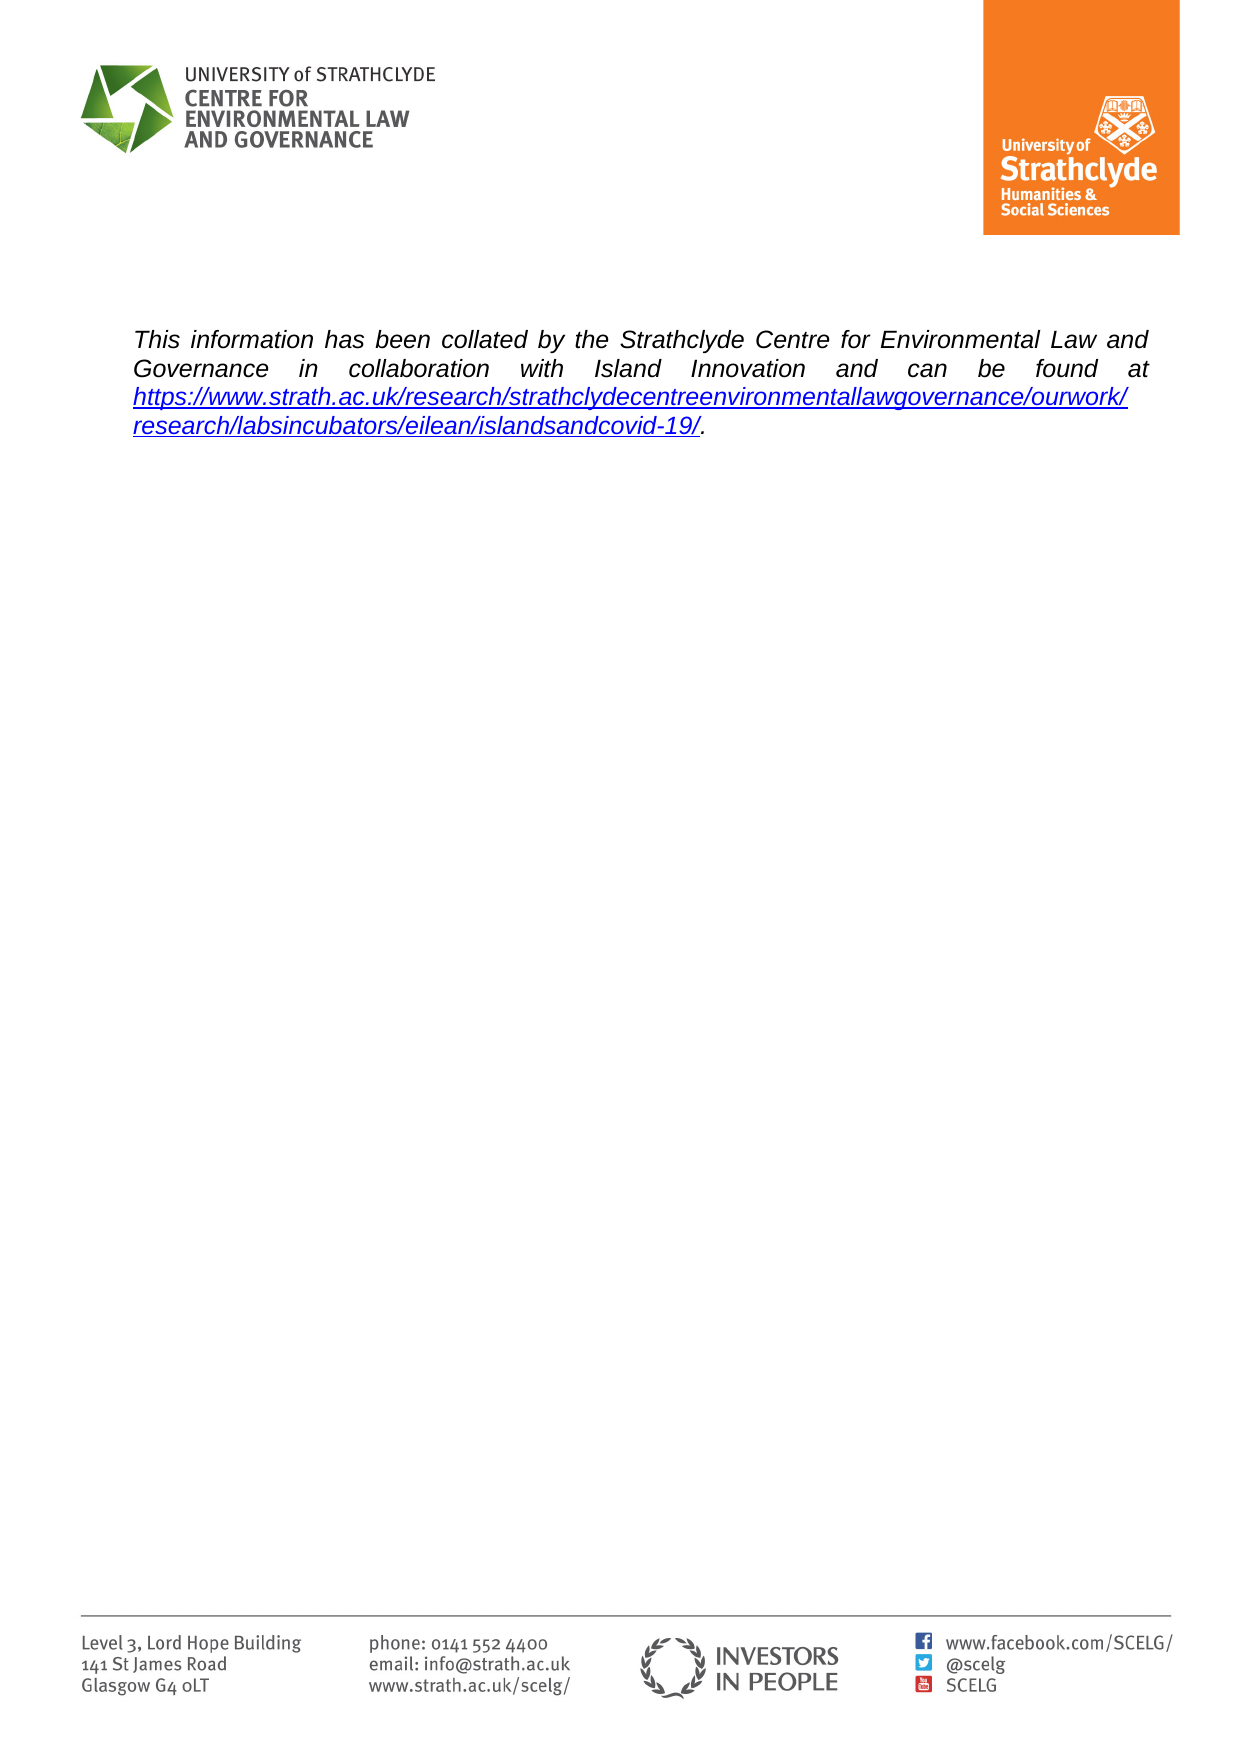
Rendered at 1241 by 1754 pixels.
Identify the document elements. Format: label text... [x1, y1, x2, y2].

picture [73, 1600, 1196, 1702]
text This information has been collated by the Strathclyde Centre for Environmental Law and Governance in collaboration with Island Innovation and can be found at https://www.strath.ac.uk/research/strathclydecentreenvironmentallawgovernance/ourwork/research/labsincubators/eilean/islandsandcovid-19/. [133, 325, 1152, 440]
picture [73, 0, 1201, 235]
